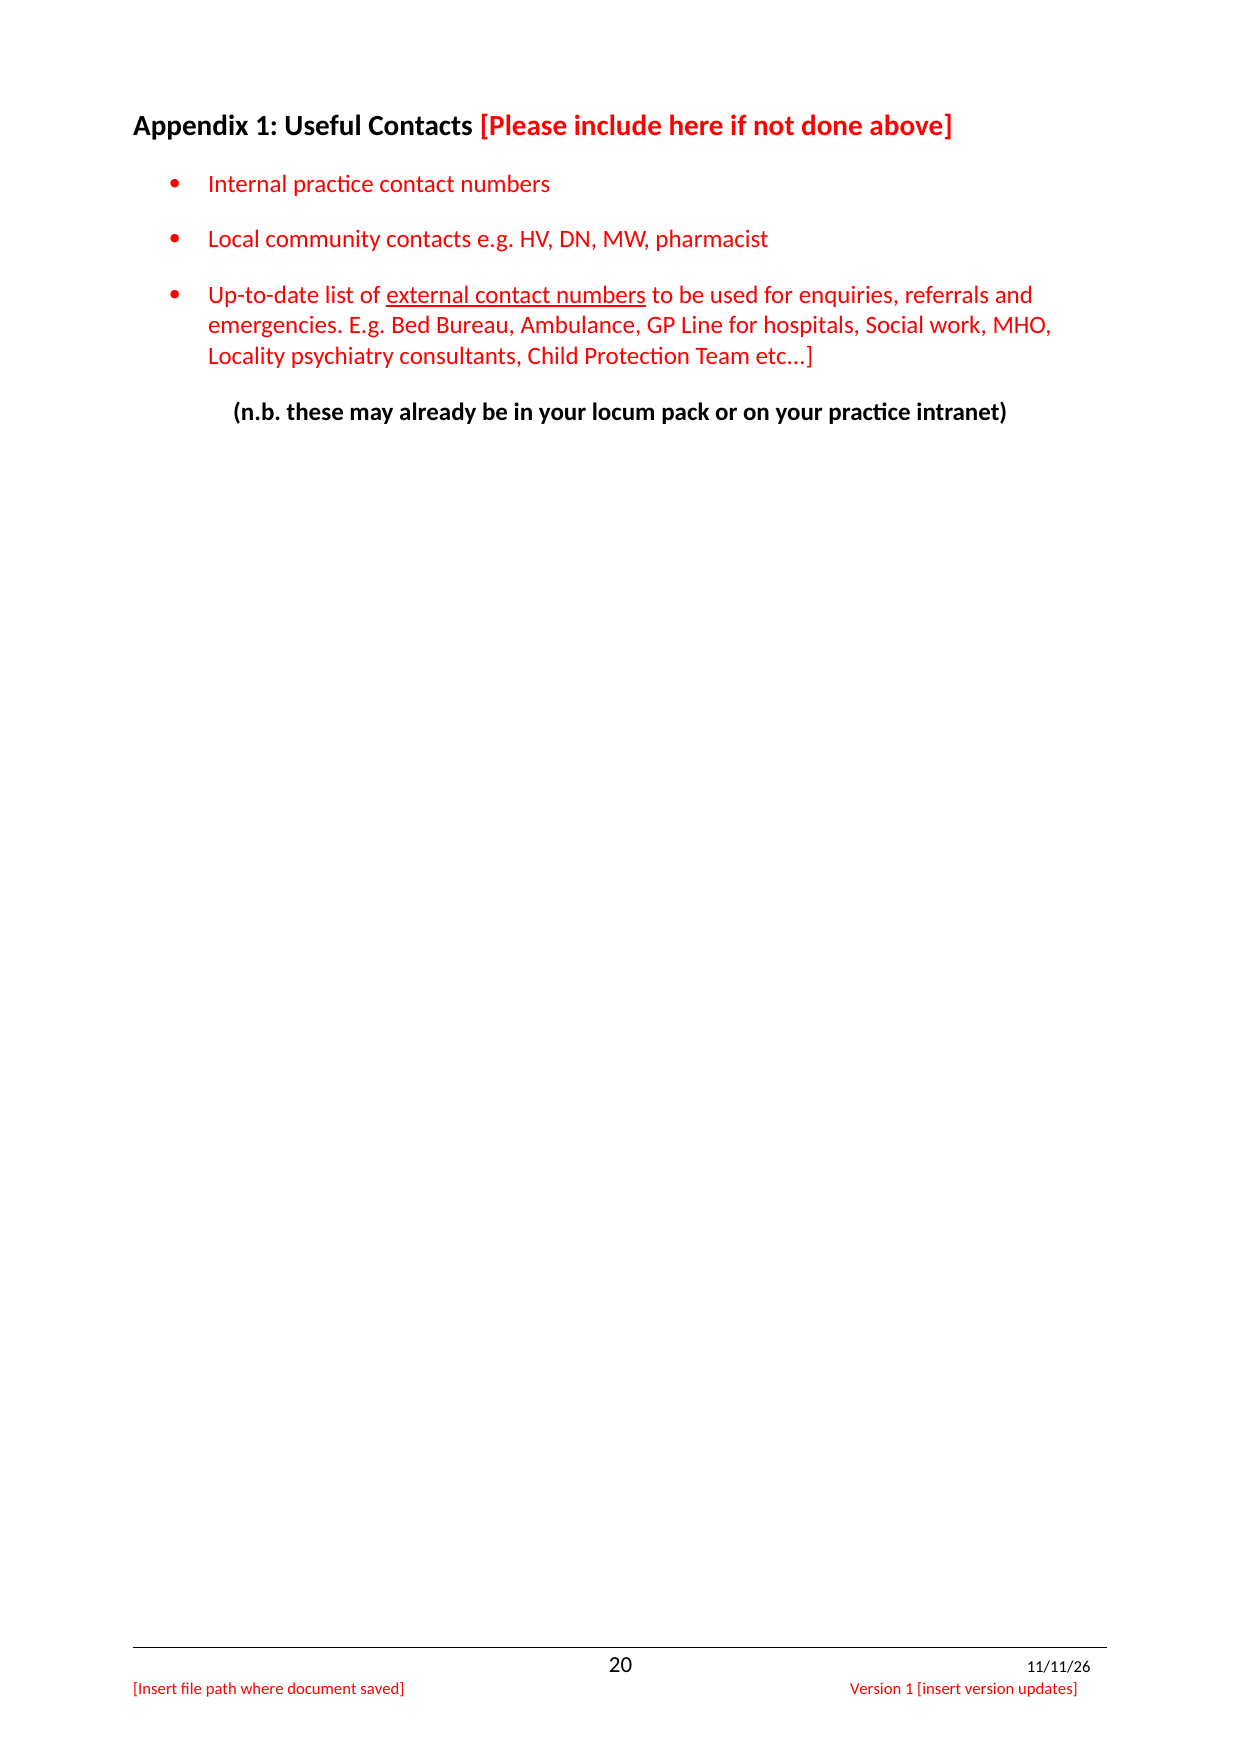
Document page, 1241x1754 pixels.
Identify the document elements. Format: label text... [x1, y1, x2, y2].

subtitle Up-to-date list of external contact numbers to be used for enquiries, referrals and emergencies. E.g. Bed Bureau, Ambulance, GP Line for hospitals, Social work, MHO, Locality psychiatry consultants, Child Protection Team etc...] [170, 279, 1107, 371]
subtitle Internal practice contact numbers [170, 168, 1107, 198]
subtitle (n.b. these may already be in your locum pack or on your practice intranet) [133, 396, 1107, 426]
subtitle Appendix 1: Useful Contacts [Please include here if not done above] [133, 107, 1107, 143]
subtitle Local community contacts e.g. HV, DN, MW, pharmacist [170, 223, 1107, 254]
